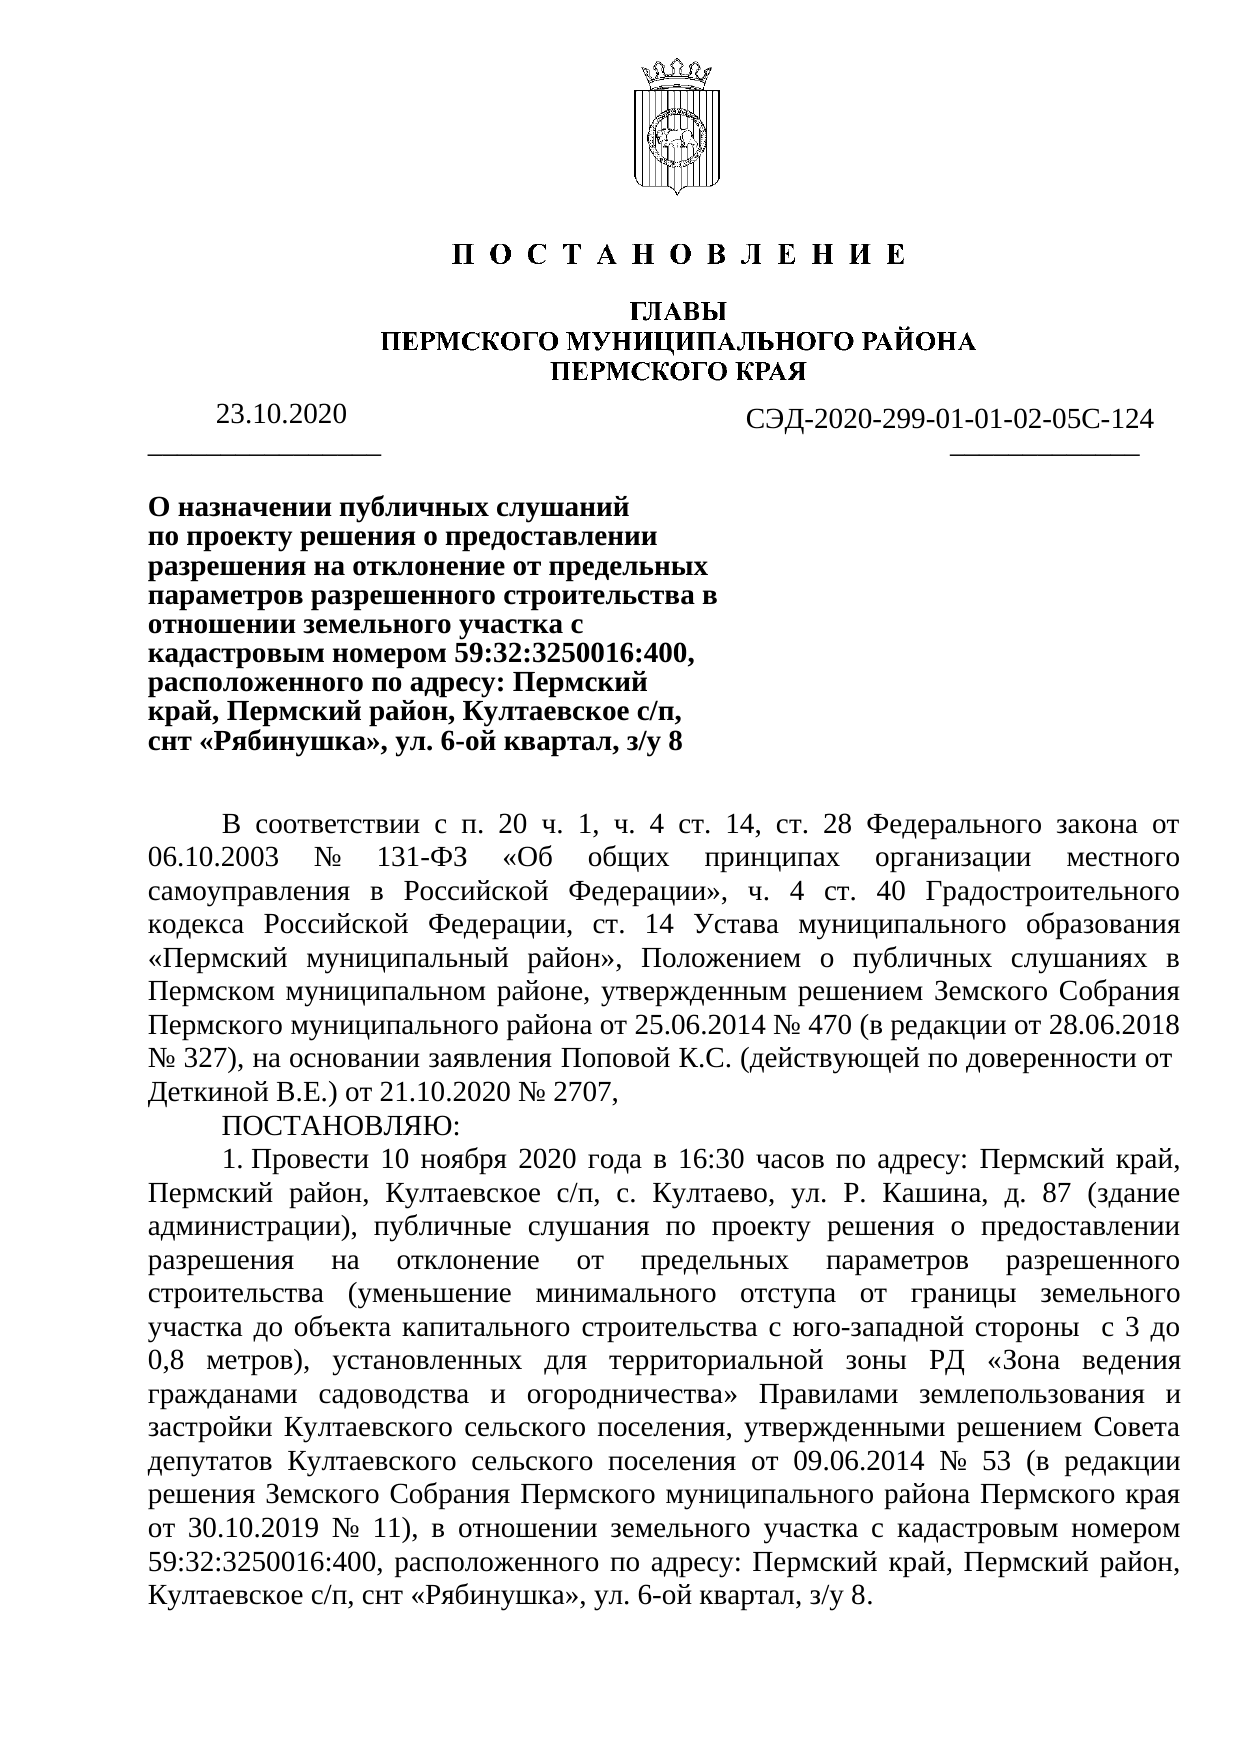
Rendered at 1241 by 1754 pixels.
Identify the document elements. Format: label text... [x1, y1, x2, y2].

text –––––––––––––––– ––––––––––––– [148, 435, 1181, 468]
text ПОСТАНОВЛЯЮ: [148, 1108, 1181, 1141]
text О назначении публичных слушаний [148, 493, 753, 522]
text В соответствии с п. 20 ч. 1, ч. 4 ст. 14, ст. 28 Федерального закона от 06.10.2003 № 131-ФЗ «Об общих принципах организации местного самоуправления в Российской Федерации», ч. 4 ст. 40 Градостроительного кодекса Российской Федерации, ст. 14 Устава муниципального образования «Пермский муниципальный район», Положением о публичных слушаниях в Пермском муниципальном районе, утвержденным решением Земского Собрания Пермского муниципального района от 25.06.2014 № 470 (в редакции от 28.06.2018 № 327), на основании заявления Поповой К.С. (действующей по доверенности от Деткиной В.Е.) от 21.10.2020 № 2707, [148, 806, 1181, 1108]
text по проекту решения о предоставлении [148, 522, 812, 552]
text 1. Провести 10 ноября 2020 года в 16:30 часов по адресу: Пермский край, Пермский район, Култаевское с/п, с. Култаево, ул. Р. Кашина, д. 87 (здание администрации), публичные слушания по проекту решения о предоставлении разрешения на отклонение от предельных параметров разрешенного строительства (уменьшение минимального отступа от границы земельного участка до объекта капитального строительства с юго-западной стороны с 3 до 0,8 метров), установленных для территориальной зоны РД «Зона ведения гражданами садоводства и огородничества» Правилами землепользования и застройки Култаевского сельского поселения, утвержденными решением Совета депутатов Култаевского сельского поселения от 09.06.2014 № 53 (в редакции решения Земского Собрания Пермского муниципального района Пермского края от 30.10.2019 № 11), в отношении земельного участка с кадастровым номером 59:32:3250016:400, расположенного по адресу: Пермский край, Пермский район, Култаевское с/п, снт «Рябинушка», ул. 6-ой квартал, з/у 8. [148, 1141, 1181, 1611]
text разрешения на отклонение от предельных параметров разрешенного строительства в отношении земельного участка с кадастровым номером 59:32:3250016:400, расположенного по адресу: Пермский край, Пермский район, Култаевское с/п, снт «Рябинушка», ул. 6-ой квартал, з/у 8 [148, 552, 723, 756]
picture [154, 57, 1086, 402]
